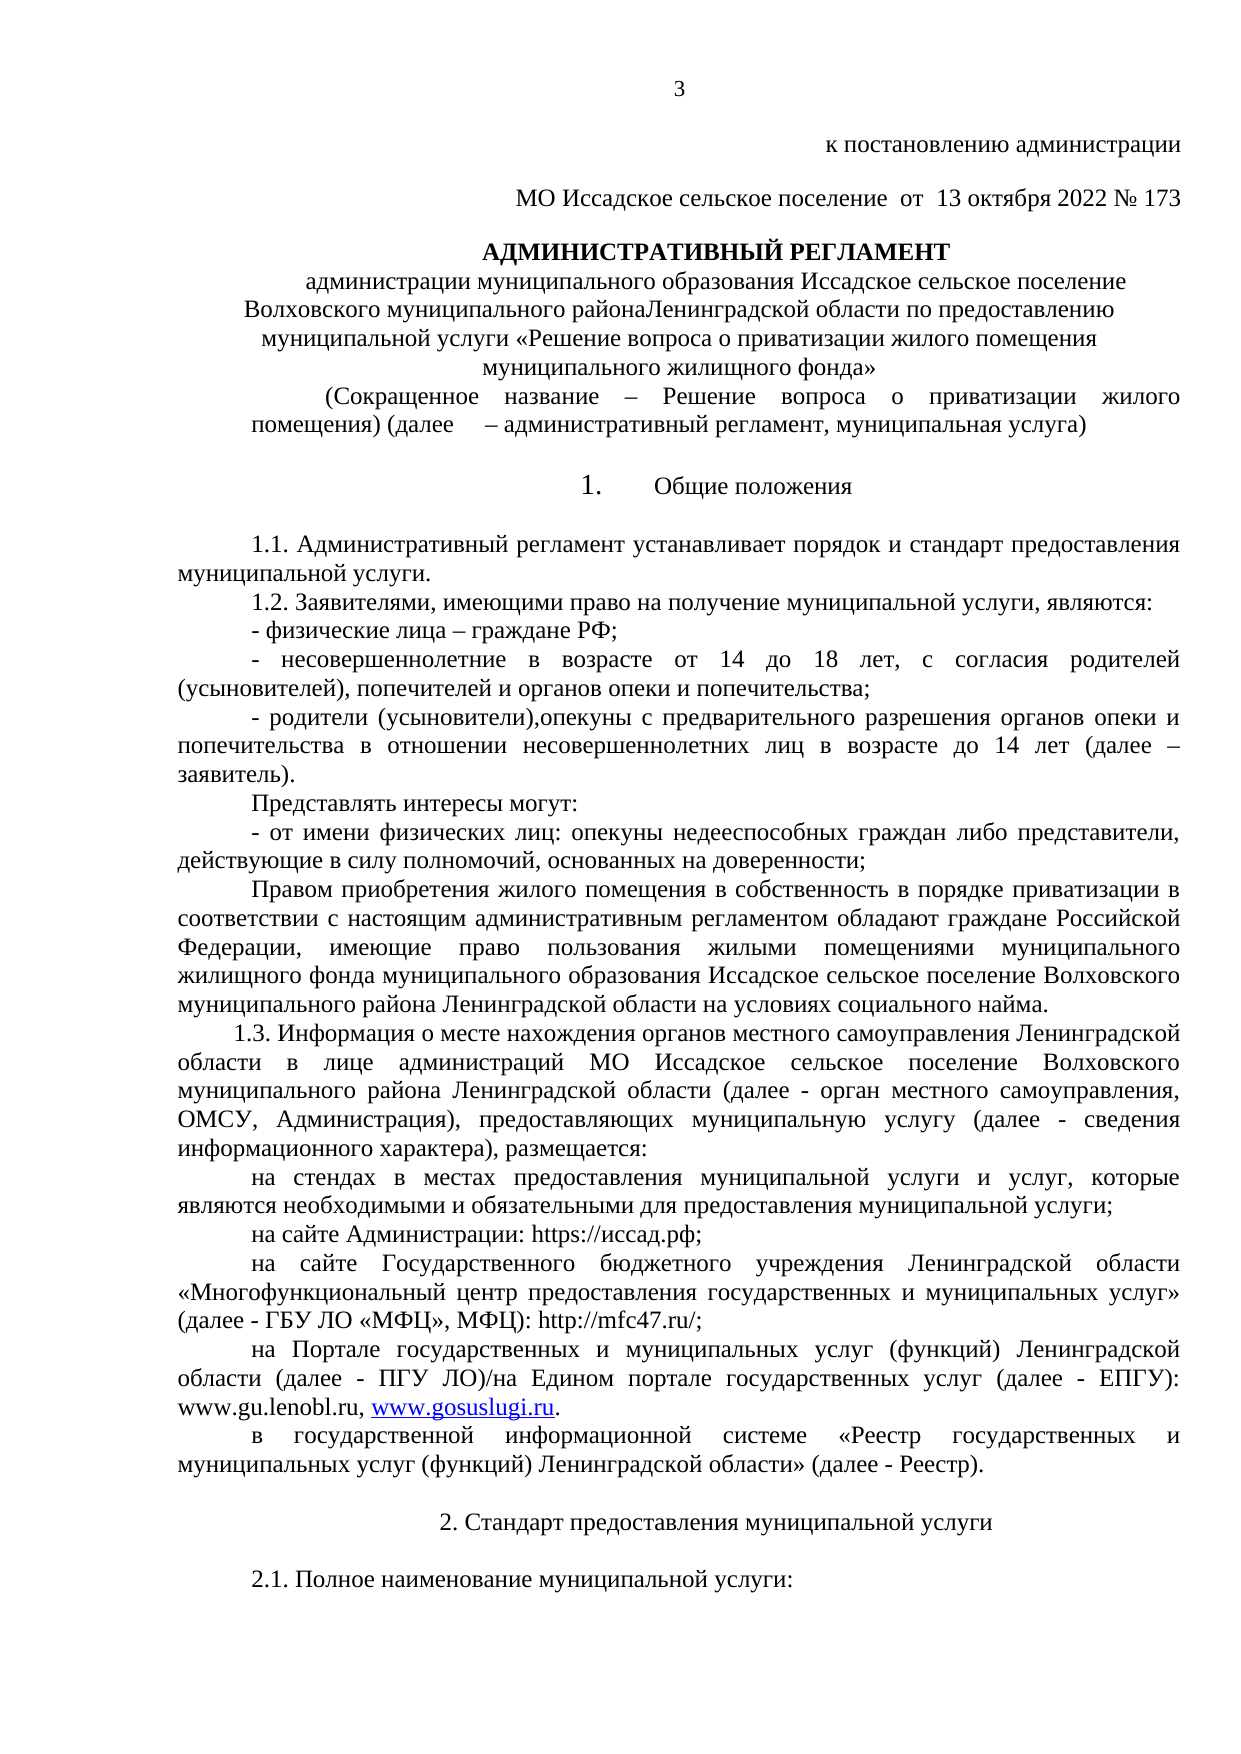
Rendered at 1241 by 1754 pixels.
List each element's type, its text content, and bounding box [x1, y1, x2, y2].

text 1.2. Заявителями, имеющими право на получение муниципальной услуги, являются: [177, 587, 1181, 616]
text на стендах в местах предоставления муниципальной услуги и услуг, которые являются необходимыми и обязательными для предоставления муниципальной услуги; [177, 1162, 1181, 1219]
text Представлять интересы могут: [177, 788, 1181, 817]
text 1.1. Административный регламент устанавливает порядок и стандарт предоставления муниципальной услуги. [177, 529, 1181, 587]
text администрации муниципального образования Иссадское сельское поселение Волховского муниципального районаЛенинградской области по предоставлению муниципальной услуги «Решение вопроса о приватизации жилого помещения муниципального жилищного фонда» [177, 266, 1181, 381]
text в государственной информационной системе «Реестр государственных и муниципальных услуг (функций) Ленинградской области» (далее - Реестр). [177, 1421, 1181, 1478]
text к постановлению администрации [177, 129, 1181, 158]
text АДМИНИСТРАТИВНЫЙ РЕГЛАМЕНТ [177, 237, 1181, 266]
text 2. Стандарт предоставления муниципальной услуги [177, 1507, 1181, 1536]
text Правом приобретения жилого помещения в собственность в порядке приватизации в соответствии с настоящим административным регламентом обладают граждане Российской Федерации, имеющие право пользования жилыми помещениями муниципального жилищного фонда муниципального образования Иссадское сельское поселение Волховского муниципального района Ленинградской области на условиях социального найма. [177, 874, 1181, 1018]
text 1.3. Информация о месте нахождения органов местного самоуправления Ленинградской области в лице администраций МО Иссадское сельское поселение Волховского муниципального района Ленинградской области (далее - орган местного самоуправления, ОМСУ, Администрация), предоставляющих муниципальную услугу (далее - сведения информационного характера), размещается: [177, 1018, 1181, 1162]
text (Сокращенное название – Решение вопроса о приватизации жилого помещения) (далее – административный регламент, муниципальная услуга) [251, 381, 1181, 438]
text на Портале государственных и муниципальных услуг (функций) Ленинградской области (далее - ПГУ ЛО)/на Едином портале государственных услуг (далее - ЕПГУ): www.gu.lenobl.ru, www.gosuslugi.ru. [177, 1334, 1181, 1421]
text - физические лица – граждане РФ; [177, 616, 1181, 644]
text - несовершеннолетние в возрасте от 14 до 18 лет, с согласия родителей (усыновителей), попечителей и органов опеки и попечительства; [177, 644, 1181, 702]
text на сайте Администрации: https://иссад.рф; [177, 1219, 1181, 1248]
text на сайте Государственного бюджетного учреждения Ленинградской области «Многофункциональный центр предоставления государственных и муниципальных услуг» (далее - ГБУ ЛО «МФЦ», МФЦ): http://mfc47.ru/; [177, 1248, 1181, 1334]
text МО Иссадское сельское поселение от 13 октября 2022 № 173 [177, 183, 1181, 212]
text - родители (усыновители),опекуны с предварительного разрешения органов опеки и попечительства в отношении несовершеннолетних лиц в возрасте до 14 лет (далее – заявитель). [177, 702, 1181, 788]
list Общие положения [177, 467, 1181, 501]
text 2.1. Полное наименование муниципальной услуги: [177, 1564, 1181, 1593]
text - от имени физических лиц: опекуны недееспособных граждан либо представители, действующие в силу полномочий, основанных на доверенности; [177, 817, 1181, 874]
